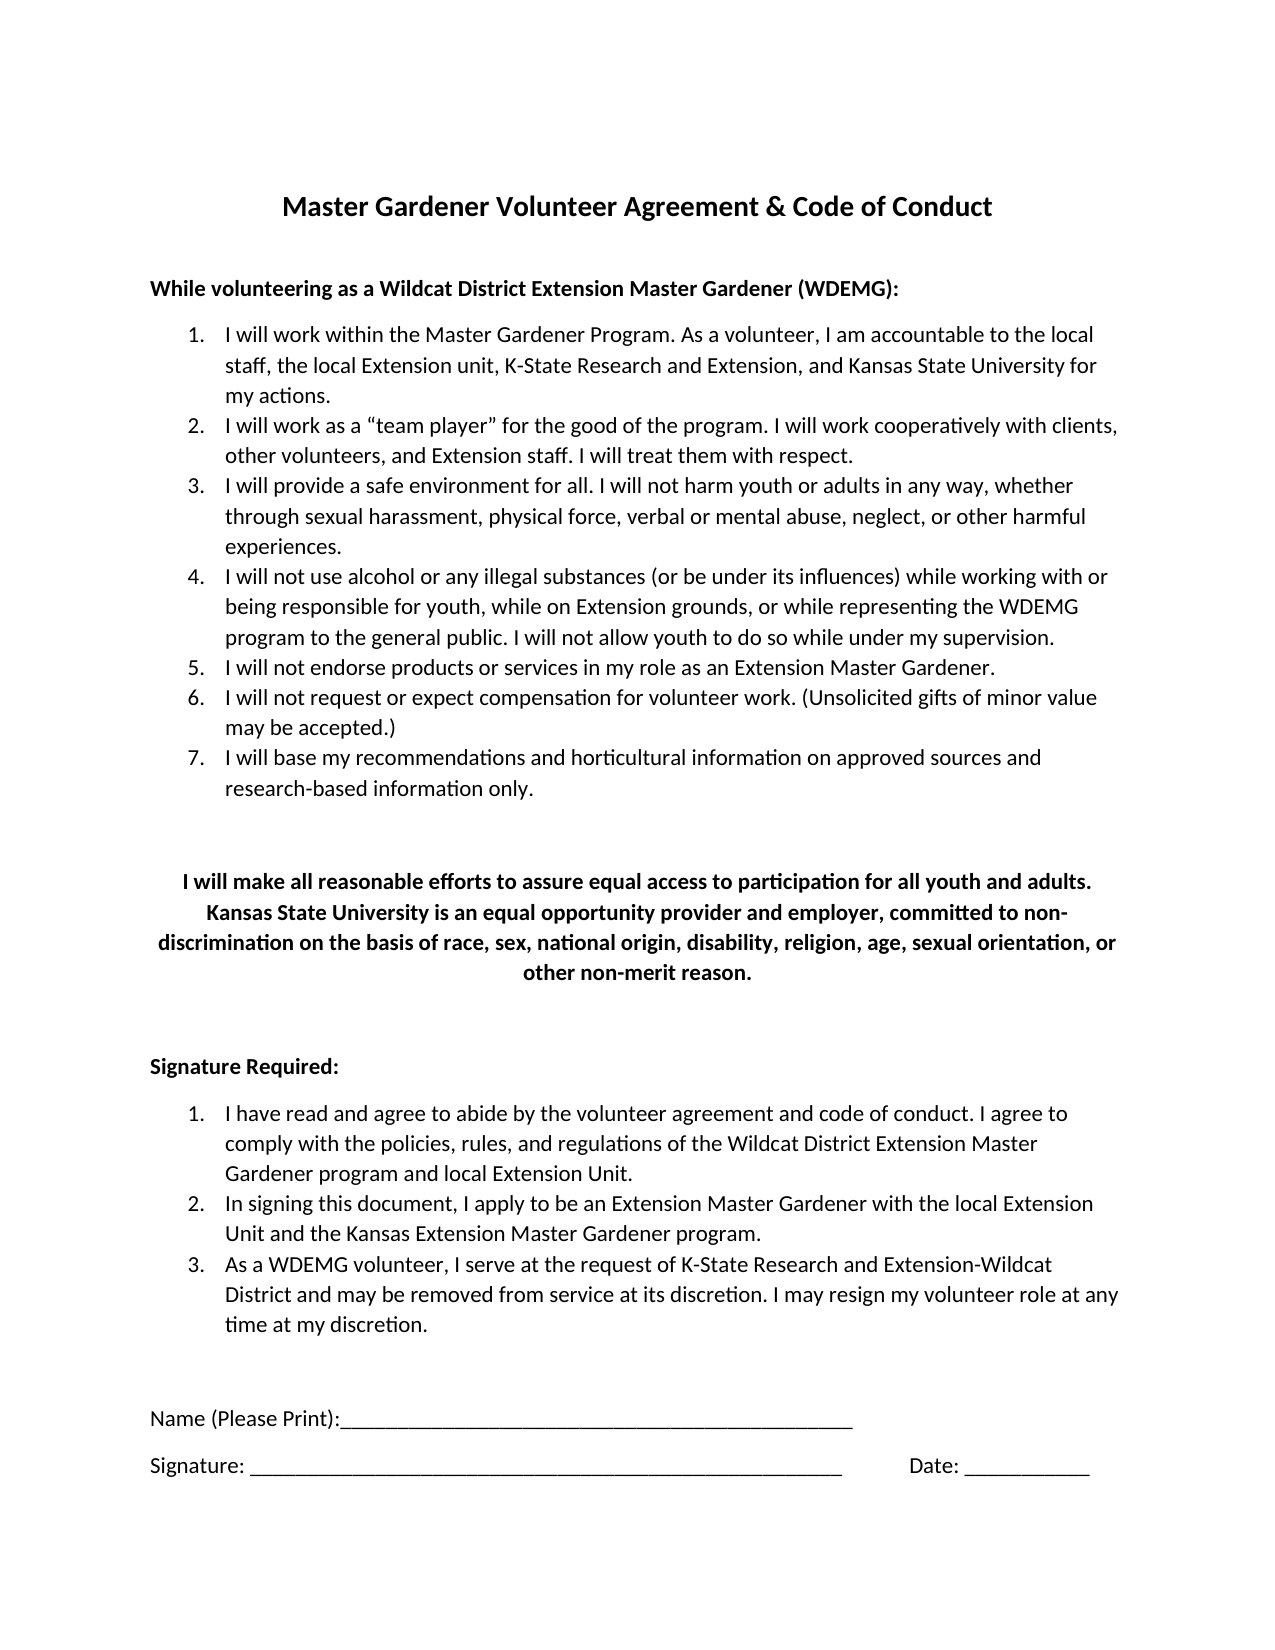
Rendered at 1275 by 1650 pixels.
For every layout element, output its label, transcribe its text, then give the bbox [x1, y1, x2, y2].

list As a WDEMG volunteer, I serve at the request of K-State Research and Extension-Wildcat District and may be removed from service at its discretion. I may resign my volunteer role at any time at my discretion. [187, 1250, 1125, 1338]
list I will not use alcohol or any illegal substances (or be under its influences) while working with or being responsible for youth, while on Extension grounds, or while representing the WDEMG program to the general public. I will not allow youth to do so while under my supervision. [187, 562, 1125, 651]
list In signing this document, I apply to be an Extension Master Gardener with the local Extension Unit and the Kansas Extension Master Gardener program. [187, 1189, 1125, 1248]
text I will make all reasonable efforts to assure equal access to participation for all youth and adults. Kansas State University is an equal opportunity provider and employer, committed to non-discrimination on the basis of race, sex, national origin, disability, religion, age, sexual orientation, or other non-merit reason. [150, 867, 1125, 986]
list I will not endorse products or services in my role as an Extension Master Gardener. [187, 653, 1125, 681]
list I have read and agree to abide by the volunteer agreement and code of conduct. I agree to comply with the policies, rules, and regulations of the Wildcat District Extension Master Gardener program and local Extension Unit. [187, 1099, 1125, 1187]
list I will provide a safe environment for all. I will not harm youth or adults in any way, whether through sexual harassment, physical force, verbal or mental abuse, neglect, or other harmful experiences. [187, 472, 1125, 560]
list I will work within the Master Gardener Program. As a volunteer, I am accountable to the local staff, the local Extension unit, K-State Research and Extension, and Kansas State University for my actions. [187, 321, 1125, 409]
text Name (Please Print):_____________________________________________ [150, 1404, 1125, 1432]
list I will work as a “team player” for the good of the program. I will work cooperatively with clients, other volunteers, and Extension staff. I will treat them with respect. [187, 411, 1125, 469]
text Signature Required: [150, 1052, 1125, 1080]
list I will not request or expect compensation for volunteer work. (Unsolicited gifts of minor value may be accepted.) [187, 683, 1125, 741]
text Master Gardener Volunteer Agreement & Code of Conduct [150, 150, 1125, 224]
text While volunteering as a Wildcat District Extension Master Gardener (WDEMG): [150, 243, 1125, 302]
list I will base my recommendations and horticultural information on approved sources and research-based information only. [187, 743, 1125, 802]
text Signature: ____________________________________________________ Date: ___________ [150, 1451, 1125, 1479]
